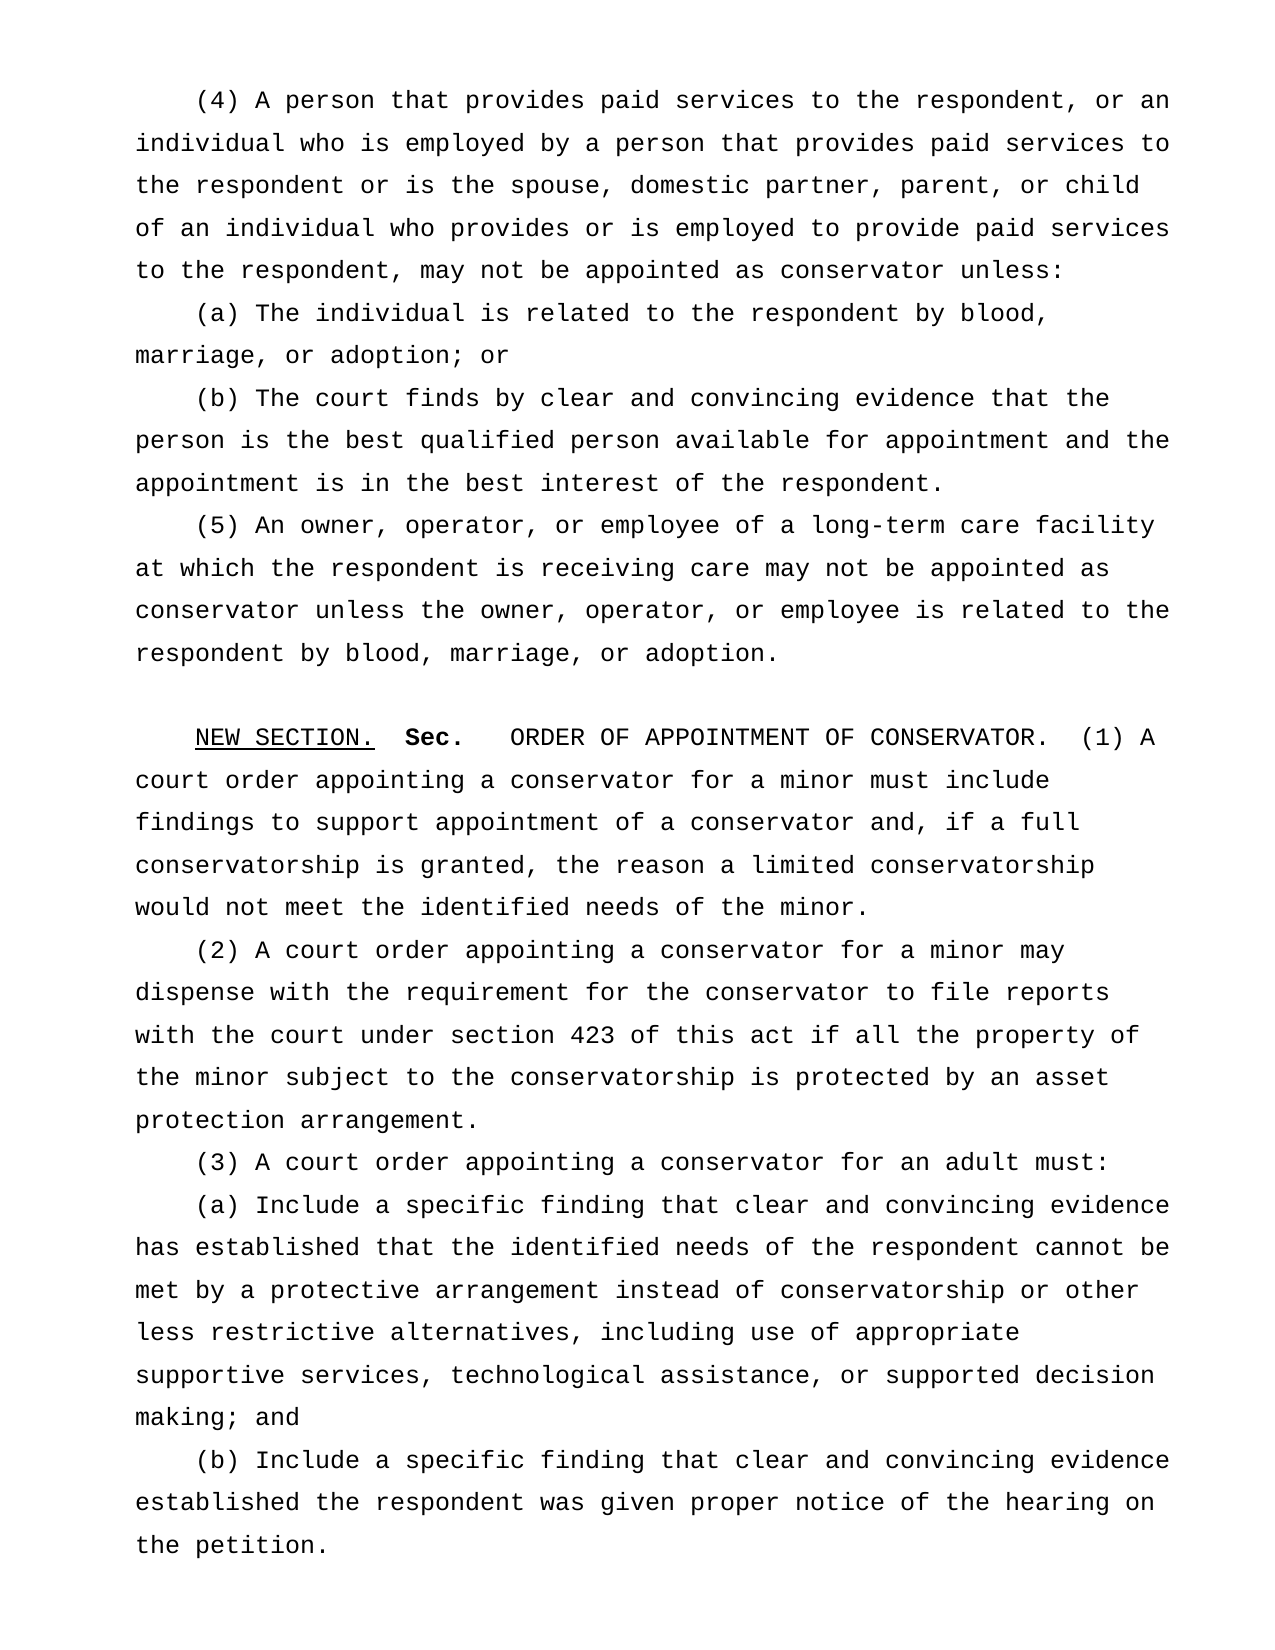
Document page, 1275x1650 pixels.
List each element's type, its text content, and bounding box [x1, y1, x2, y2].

text (a) The individual is related to the respondent by blood, marriage, or adoption; or [135, 287, 1170, 372]
text (5) An owner, operator, or employee of a long-term care facility at which the respondent is receiving care may not be appointed as conservator unless the owner, operator, or employee is related to the respondent by blood, marriage, or adoption. [135, 500, 1170, 670]
text (b) Include a specific finding that clear and convincing evidence established the respondent was given proper notice of the hearing on the petition. [135, 1434, 1170, 1562]
text (3) A court order appointing a conservator for an adult must: [135, 1137, 1170, 1179]
text (4) A person that provides paid services to the respondent, or an individual who is employed by a person that provides paid services to the respondent or is the spouse, domestic partner, parent, or child of an individual who provides or is employed to provide paid services to the respondent, may not be appointed as conservator unless: [135, 75, 1170, 287]
text (2) A court order appointing a conservator for a minor may dispense with the requirement for the conservator to file reports with the court under section 423 of this act if all the property of the minor subject to the conservatorship is protected by an asset protection arrangement. [135, 924, 1170, 1137]
text NEW SECTION. Sec. ORDER OF APPOINTMENT OF CONSERVATOR. (1) A court order appointing a conservator for a minor must include findings to support appointment of a conservator and, if a full conservatorship is granted, the reason a limited conservatorship would not meet the identified needs of the minor. [135, 712, 1170, 924]
text (b) The court finds by clear and convincing evidence that the person is the best qualified person available for appointment and the appointment is in the best interest of the respondent. [135, 372, 1170, 500]
text (a) Include a specific finding that clear and convincing evidence has established that the identified needs of the respondent cannot be met by a protective arrangement instead of conservatorship or other less restrictive alternatives, including use of appropriate supportive services, technological assistance, or supported decision making; and [135, 1179, 1170, 1434]
